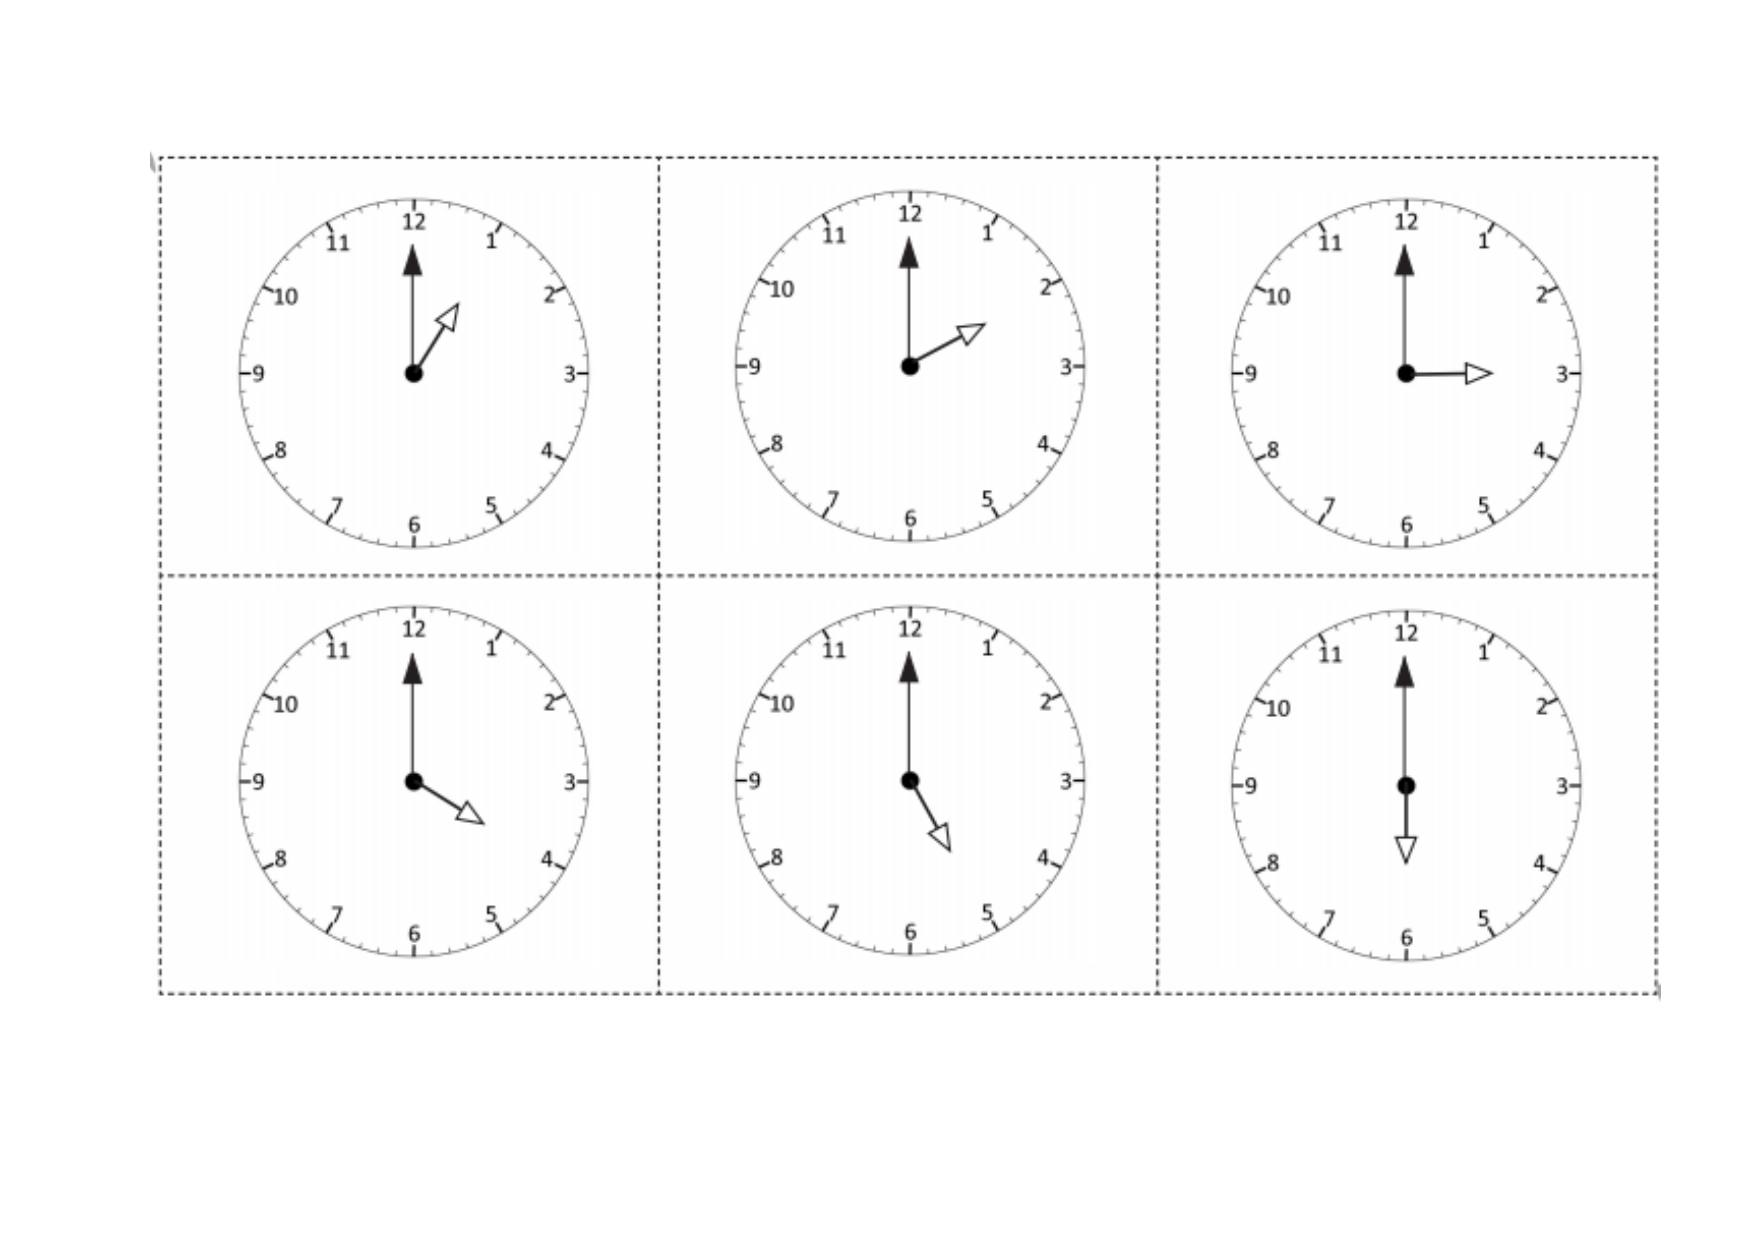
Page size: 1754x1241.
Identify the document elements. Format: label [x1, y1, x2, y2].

picture [150, 150, 1661, 1002]
